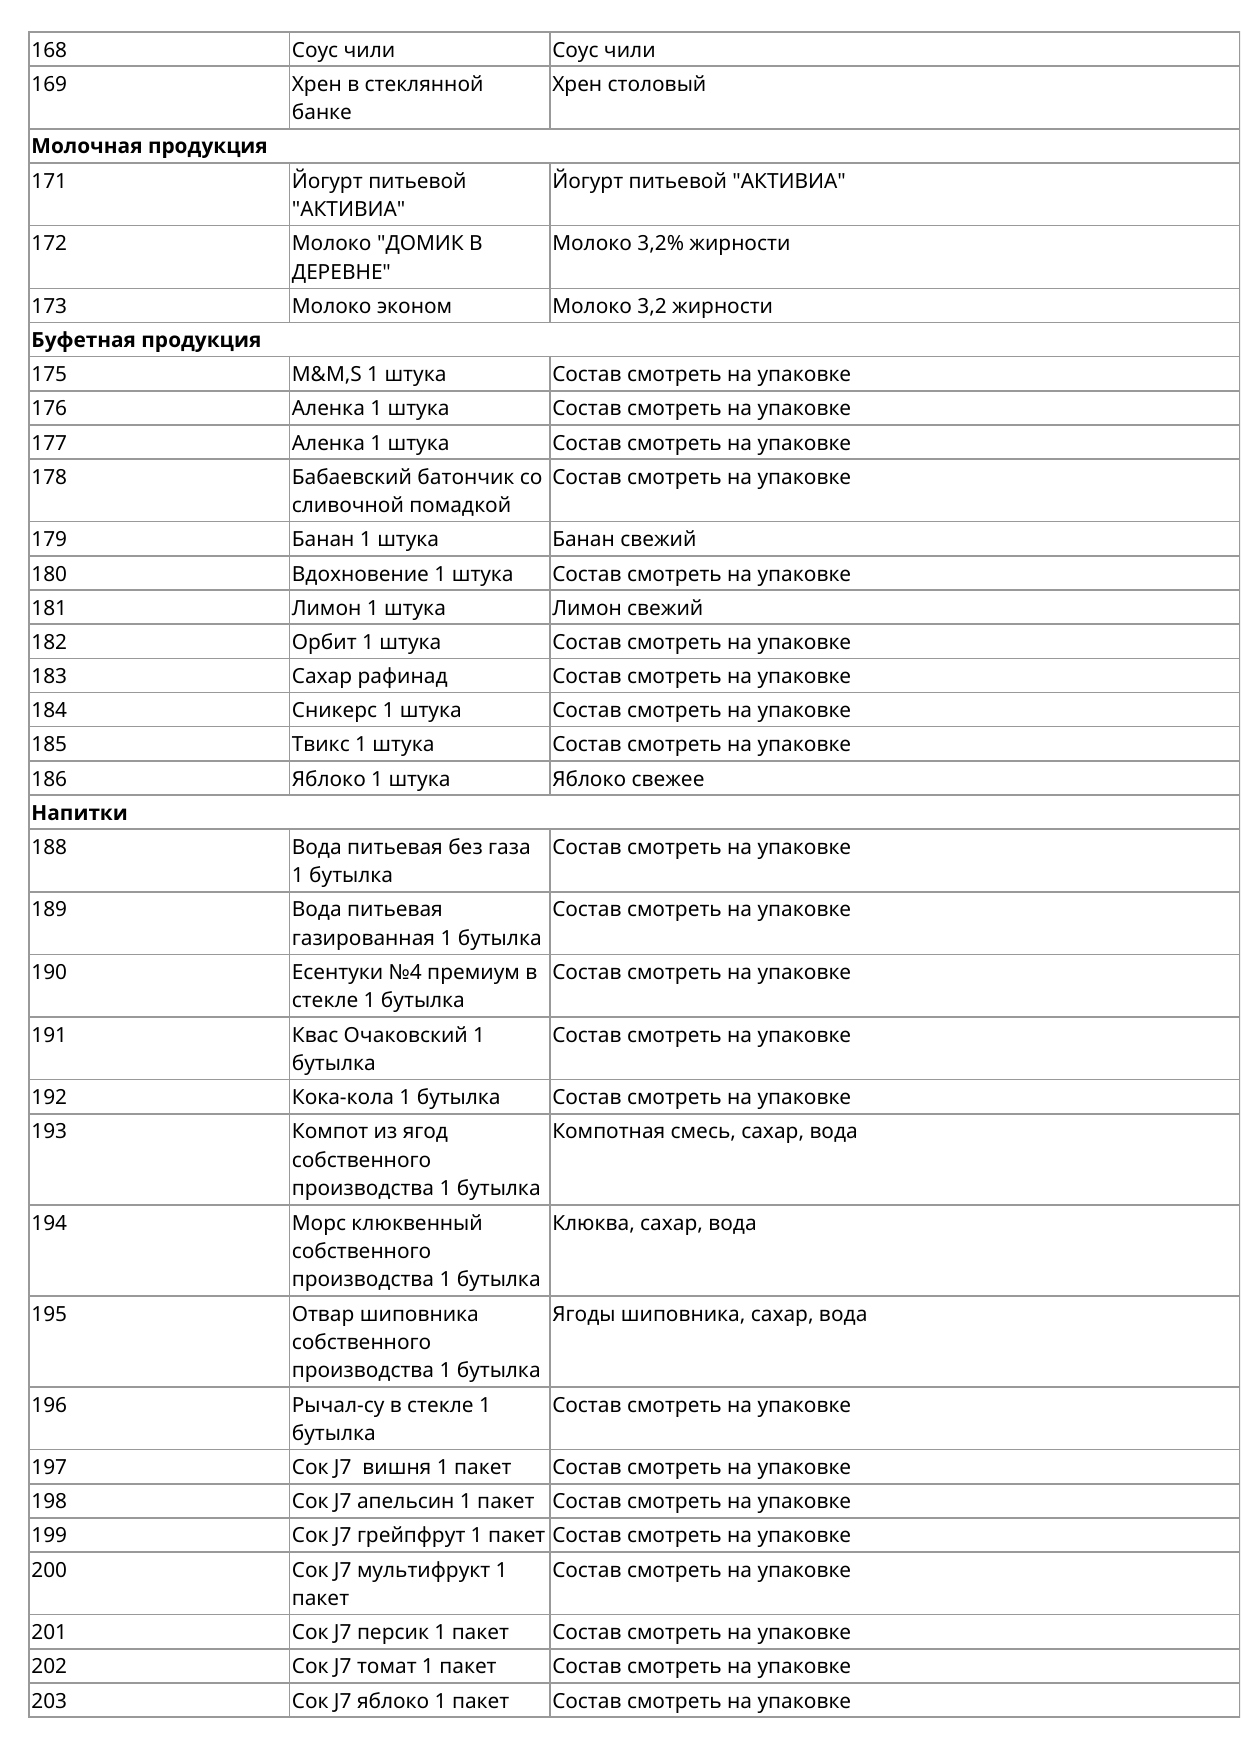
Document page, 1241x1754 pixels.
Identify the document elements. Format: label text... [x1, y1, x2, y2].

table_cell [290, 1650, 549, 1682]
table_cell Кока-кола 1 бутылка [290, 1080, 549, 1113]
table_cell Состав смотреть на упаковке [551, 392, 1239, 424]
table_cell 184 [30, 693, 289, 726]
table_cell 180 [30, 557, 289, 589]
table_cell Состав смотреть на упаковке [551, 426, 1239, 458]
table_cell Вода питьевая газированная 1 бутылка [290, 893, 549, 953]
table_cell Состав смотреть на упаковке [551, 955, 1239, 1016]
table_cell Клюква, сахар, вода [551, 1206, 1239, 1295]
table_cell Напитки [30, 796, 1239, 828]
table_cell Состав смотреть на упаковке [551, 1080, 1239, 1113]
table_cell Йогурт питьевой "АКТИВИА" [290, 164, 549, 225]
table_cell 190 [30, 955, 289, 1016]
table_cell Состав смотреть на упаковке [551, 1018, 1239, 1079]
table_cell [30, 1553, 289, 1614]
table_cell Бабаевский батончик со сливочной помадкой [290, 460, 549, 521]
table_cell Морс клюквенный собственного производства 1 бутылка [290, 1206, 549, 1295]
table_cell 179 [30, 522, 289, 555]
table_cell Яблоко 1 штука [290, 762, 549, 794]
table_cell Состав смотреть на упаковке [551, 1450, 1239, 1483]
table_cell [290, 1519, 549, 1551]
table_cell Сок J7 вишня 1 пакет [290, 1450, 549, 1483]
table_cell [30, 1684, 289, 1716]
table_cell Состав смотреть на упаковке [551, 625, 1239, 657]
table_cell Йогурт питьевой "АКТИВИА" [551, 164, 1239, 225]
table_cell 188 [30, 830, 289, 891]
table_cell Отвар шиповника собственного производства 1 бутылка [290, 1297, 549, 1386]
table_cell 194 [30, 1206, 289, 1295]
table_cell 171 [30, 164, 289, 225]
table_cell Компотная смесь, сахар, вода [551, 1115, 1239, 1204]
table_cell 185 [30, 727, 289, 760]
table_cell Вдохновение 1 штука [290, 557, 549, 589]
table_cell Компот из ягод собственного производства 1 бутылка [290, 1115, 549, 1204]
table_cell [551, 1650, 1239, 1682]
table_cell Соус чили [551, 33, 1239, 65]
table_cell Состав смотреть на упаковке [551, 659, 1239, 692]
table_cell Молоко эконом [290, 289, 549, 322]
table_cell 168 [30, 33, 289, 65]
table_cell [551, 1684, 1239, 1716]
table_cell 193 [30, 1115, 289, 1204]
table_cell Сок J7 апельсин 1 пакет [290, 1485, 549, 1517]
table_cell Состав смотреть на упаковке [551, 893, 1239, 953]
table_cell 181 [30, 591, 289, 623]
table_cell Сникерс 1 штука [290, 693, 549, 726]
table_cell Состав смотреть на упаковке [551, 727, 1239, 760]
table_cell Соус чили [290, 33, 549, 65]
table_cell Состав смотреть на упаковке [551, 557, 1239, 589]
table_cell Буфетная продукция [30, 323, 1239, 356]
table_cell 196 [30, 1388, 289, 1449]
table_cell Состав смотреть на упаковке [551, 693, 1239, 726]
table_cell 172 [30, 226, 289, 287]
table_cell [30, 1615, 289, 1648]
table_cell 192 [30, 1080, 289, 1113]
table_cell 182 [30, 625, 289, 657]
table_cell M&M,S 1 штука [290, 357, 549, 390]
table_cell 189 [30, 893, 289, 953]
table_cell Аленка 1 штука [290, 426, 549, 458]
table_cell Банан 1 штука [290, 522, 549, 555]
table_cell Сахар рафинад [290, 659, 549, 692]
table_cell Состав смотреть на упаковке [551, 357, 1239, 390]
table_cell 183 [30, 659, 289, 692]
table_cell Аленка 1 штука [290, 392, 549, 424]
table_cell Молоко "ДОМИК В ДЕРЕВНЕ" [290, 226, 549, 287]
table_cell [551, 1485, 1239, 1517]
table_cell 191 [30, 1018, 289, 1079]
table_cell Твикс 1 штука [290, 727, 549, 760]
table_cell Лимон свежий [551, 591, 1239, 623]
table_cell Ягоды шиповника, сахар, вода [551, 1297, 1239, 1386]
table_cell 169 [30, 67, 289, 128]
table_cell Состав смотреть на упаковке [551, 460, 1239, 521]
table_cell 175 [30, 357, 289, 390]
table_cell 197 [30, 1450, 289, 1483]
table_cell 178 [30, 460, 289, 521]
table_cell Есентуки №4 премиум в стекле 1 бутылка [290, 955, 549, 1016]
table_cell Лимон 1 штука [290, 591, 549, 623]
table_cell Банан свежий [551, 522, 1239, 555]
table_cell Молоко 3,2% жирности [551, 226, 1239, 287]
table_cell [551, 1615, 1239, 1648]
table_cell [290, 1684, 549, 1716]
table_cell Молоко 3,2 жирности [551, 289, 1239, 322]
table_cell 177 [30, 426, 289, 458]
table_cell 186 [30, 762, 289, 794]
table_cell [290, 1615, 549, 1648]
table_cell 173 [30, 289, 289, 322]
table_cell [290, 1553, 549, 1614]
table_cell Хрен столовый [551, 67, 1239, 128]
table_cell 195 [30, 1297, 289, 1386]
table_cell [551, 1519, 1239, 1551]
table_cell Квас Очаковский 1 бутылка [290, 1018, 549, 1079]
table_cell Яблоко свежее [551, 762, 1239, 794]
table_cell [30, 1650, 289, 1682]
table_cell Состав смотреть на упаковке [551, 1388, 1239, 1449]
table_cell Рычал-су в стекле 1 бутылка [290, 1388, 549, 1449]
table_cell Молочная продукция [30, 130, 1239, 162]
table_cell 198 [30, 1485, 289, 1517]
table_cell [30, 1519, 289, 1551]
table_cell Состав смотреть на упаковке [551, 830, 1239, 891]
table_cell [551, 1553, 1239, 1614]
table_cell Орбит 1 штука [290, 625, 549, 657]
table_cell Хрен в стеклянной банке [290, 67, 549, 128]
table_cell 176 [30, 392, 289, 424]
table_cell Вода питьевая без газа 1 бутылка [290, 830, 549, 891]
